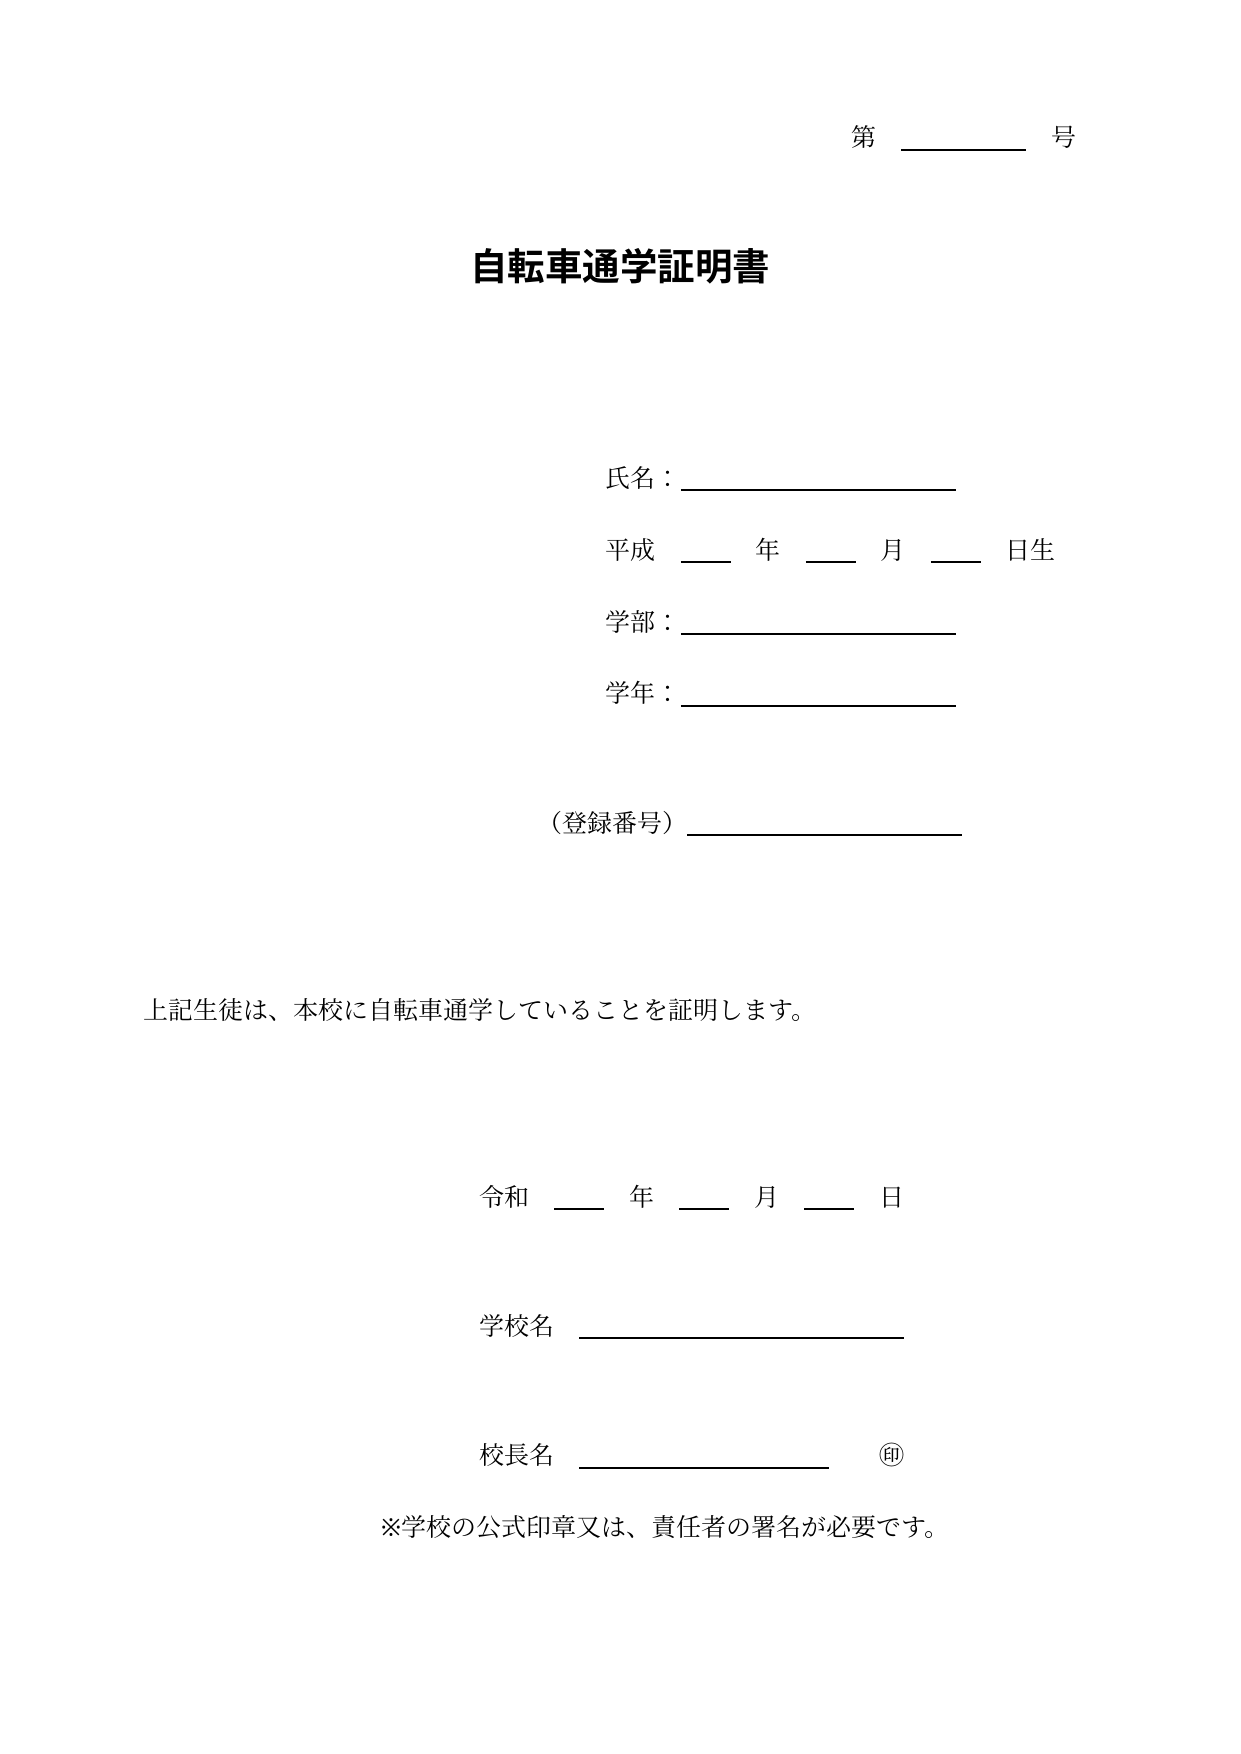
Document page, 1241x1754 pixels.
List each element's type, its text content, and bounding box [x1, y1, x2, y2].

text ※学校の公式印章又は、責任者の署名が必要です。 [118, 1508, 1122, 1544]
text 学校名 [118, 1307, 1122, 1342]
text 氏名： [118, 458, 1122, 494]
text 上記生徒は、本校に自転車通学していることを証明します。 [118, 990, 1122, 1026]
text 平成 年 月 日生 [118, 530, 1122, 566]
text 第 号 [118, 118, 1122, 154]
text 令和 年 月 日 [118, 1177, 1122, 1213]
text （登録番号） [118, 803, 1122, 839]
text 校長名 ㊞ [118, 1436, 1122, 1472]
text 学部： [118, 602, 1122, 638]
text 学年： [118, 674, 1122, 710]
title 自転車通学証明書 [118, 237, 1122, 291]
